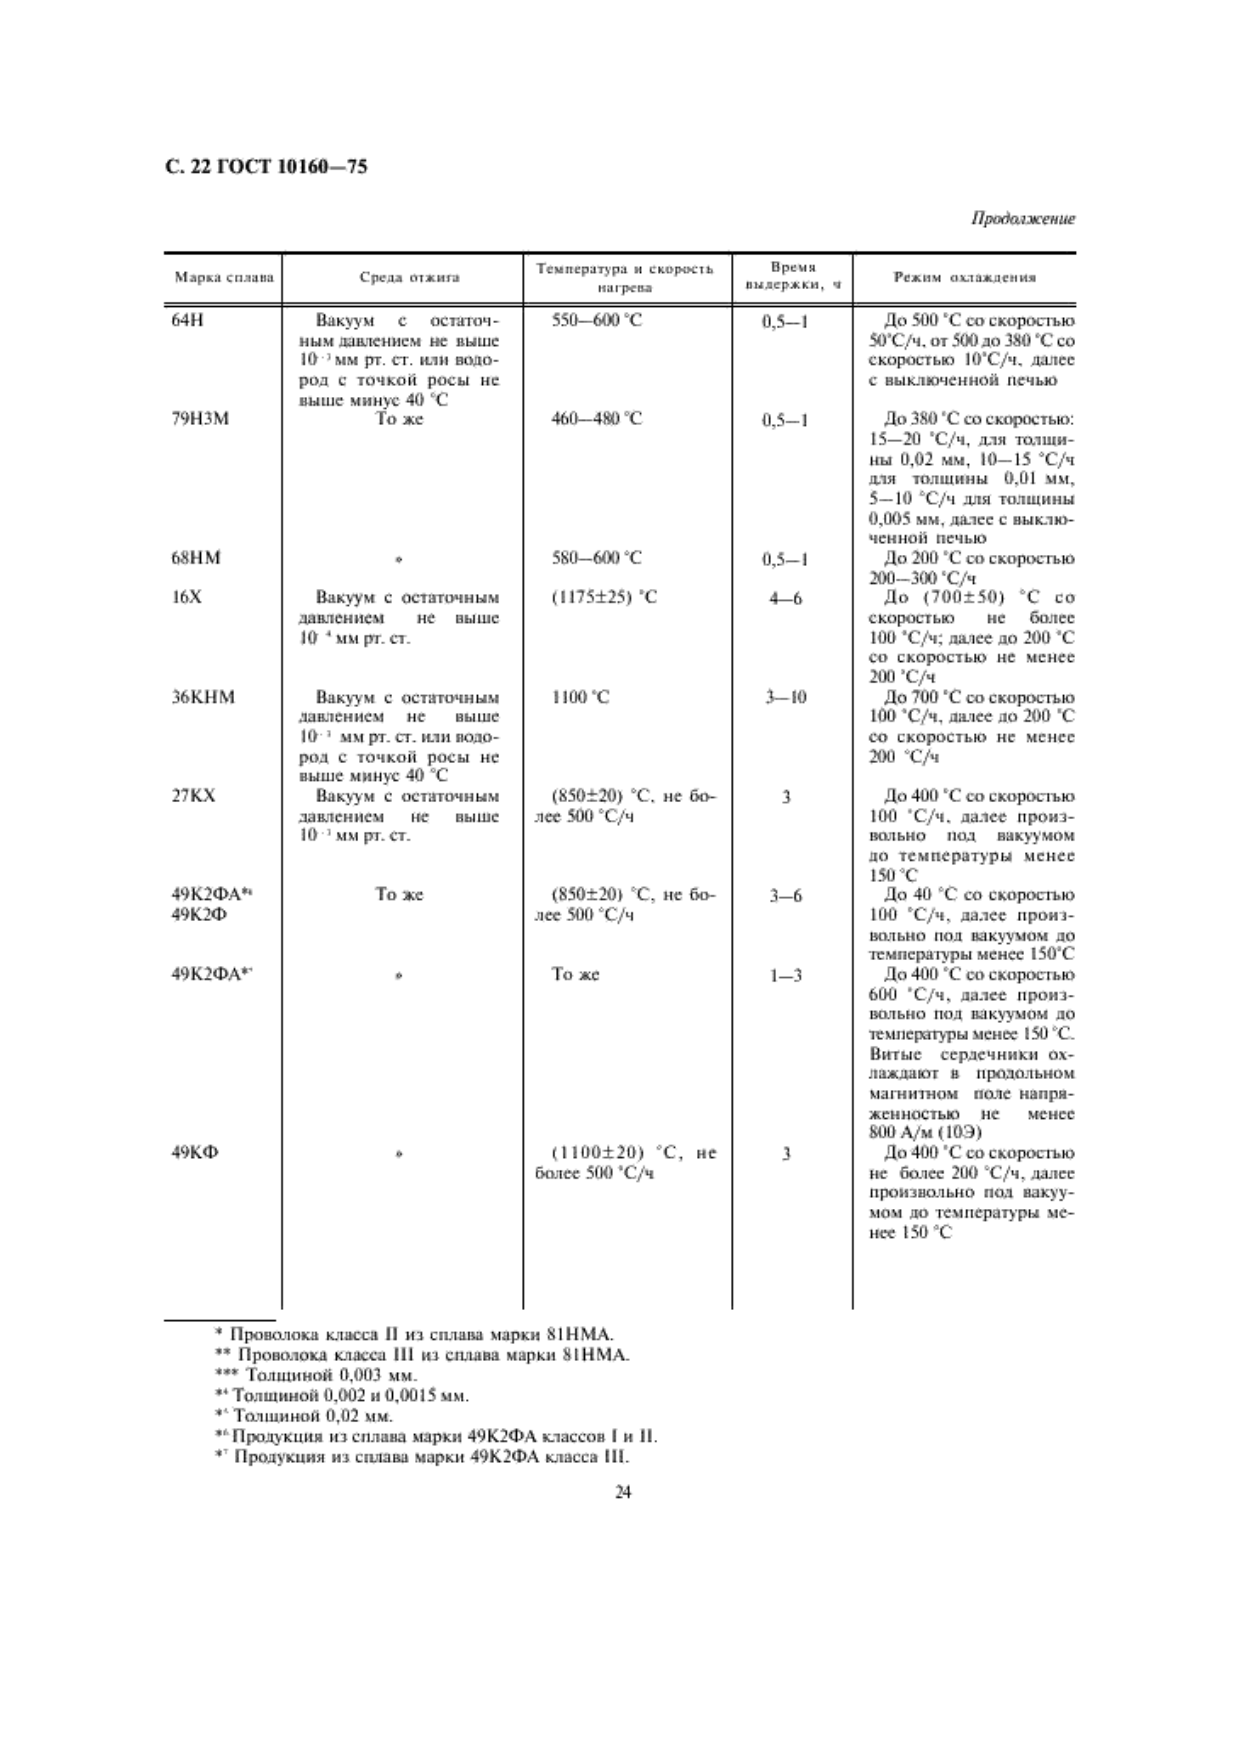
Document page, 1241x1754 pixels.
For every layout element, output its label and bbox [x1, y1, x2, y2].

picture [59, 41, 1182, 1631]
